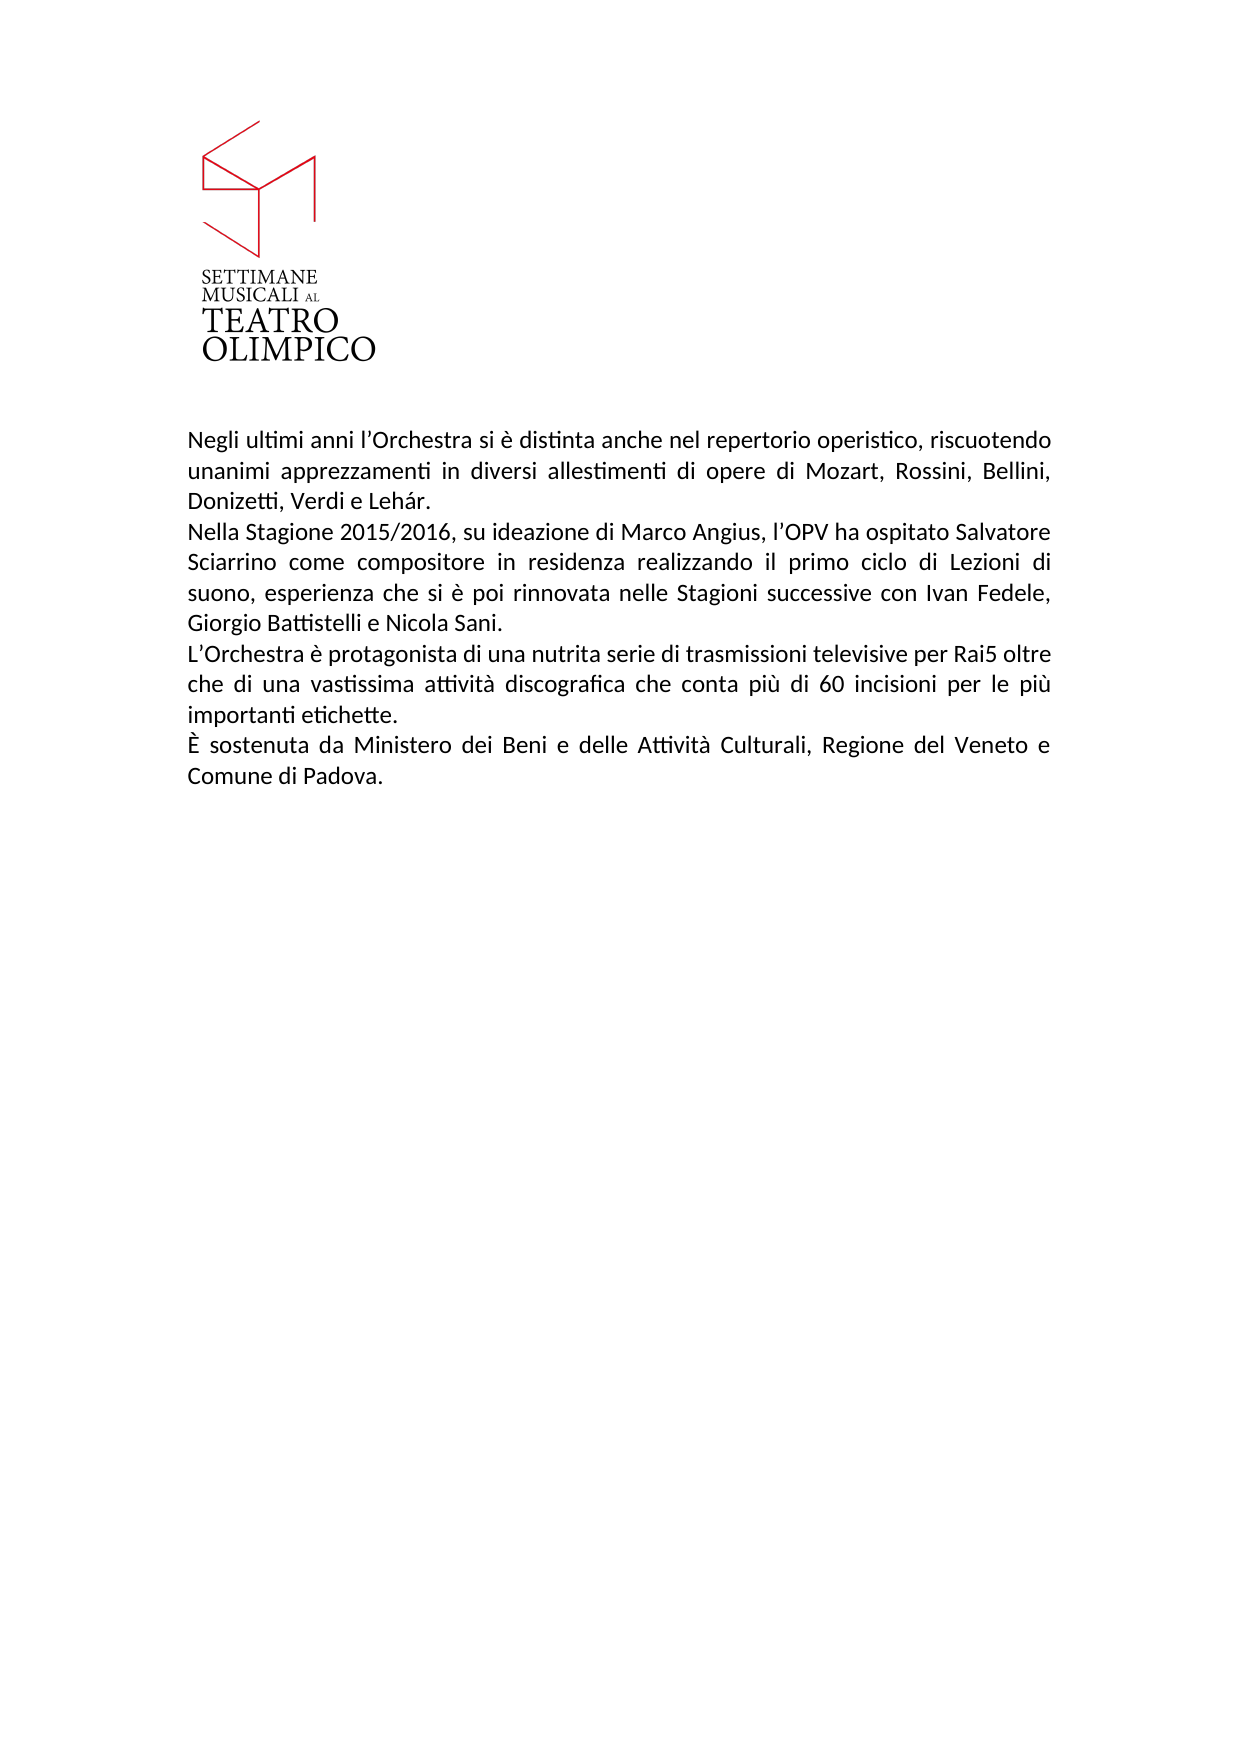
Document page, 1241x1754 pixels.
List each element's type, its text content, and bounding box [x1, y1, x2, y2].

picture [187, 73, 391, 425]
text Nella Stagione 2015/2016, su ideazione di Marco Angius, l’OPV ha ospitato Salvatore Sciarrino come compositore in residenza realizzando il primo ciclo di Lezioni di suono, esperienza che si è poi rinnovata nelle Stagioni successive con Ivan Fedele, Giorgio Battistelli e Nicola Sani. [187, 516, 1053, 638]
text Negli ultimi anni l’Orchestra si è distinta anche nel repertorio operistico, riscuotendo unanimi apprezzamenti in diversi allestimenti di opere di Mozart, Rossini, Bellini, Donizetti, Verdi e Lehár. [187, 424, 1053, 516]
text L’Orchestra è protagonista di una nutrita serie di trasmissioni televisive per Rai5 oltre che di una vastissima attività discografica che conta più di 60 incisioni per le più importanti etichette. [187, 638, 1053, 730]
text È sostenuta da Ministero dei Beni e delle Attività Culturali, Regione del Veneto e Comune di Padova. [187, 730, 1053, 791]
